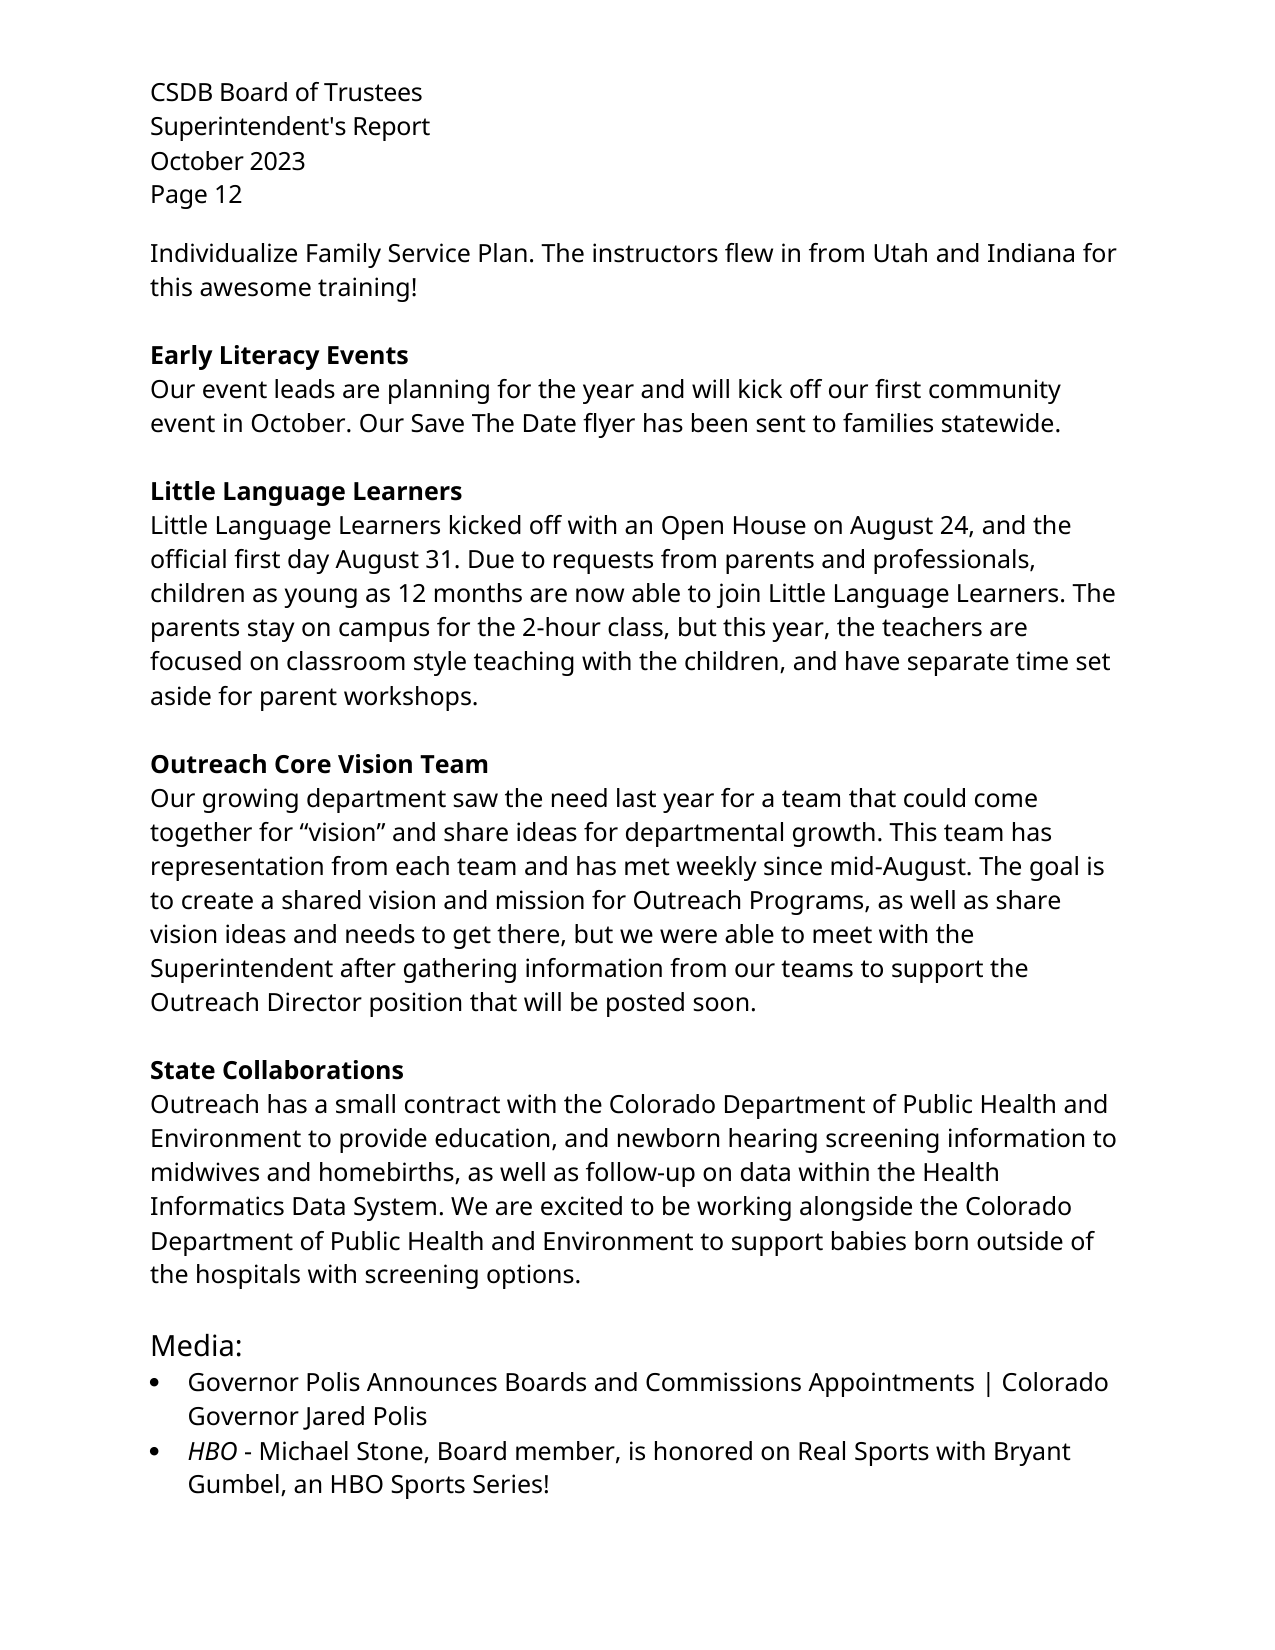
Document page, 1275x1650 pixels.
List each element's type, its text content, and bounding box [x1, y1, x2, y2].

subtitle Early Literacy Events [150, 337, 1125, 372]
subtitle State Collaborations [150, 1053, 1125, 1087]
subtitle Media: [150, 1325, 1125, 1365]
text Outreach has a small contract with the Colorado Department of Public Health and Environment to provide education, and newborn hearing screening information to midwives and homebirths, as well as follow-up on data within the Health Informatics Data System. We are excited to be working alongside the Colorado Department of Public Health and Environment to support babies born outside of the hospitals with screening options. [150, 1087, 1125, 1291]
text Our growing department saw the need last year for a team that could come together for “vision” and share ideas for departmental growth. This team has representation from each team and has met weekly since mid-August. The goal is to create a shared vision and mission for Outreach Programs, as well as share vision ideas and needs to get there, but we were able to meet with the Superintendent after gathering information from our teams to support the Outreach Director position that will be posted soon. [150, 780, 1125, 1019]
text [150, 235, 1125, 303]
text Our event leads are planning for the year and will kick off our first community event in October. Our Save The Date flyer has been sent to families statewide. [150, 372, 1125, 440]
list HBO - Michael Stone, Board member, is honored on Real Sports with Bryant Gumbel, an HBO Sports Series! [150, 1433, 1125, 1501]
subtitle Little Language Learners [150, 474, 1125, 508]
subtitle Outreach Core Vision Team [150, 746, 1125, 780]
list Governor Polis Announces Boards and Commissions Appointments | Colorado Governor Jared Polis [150, 1365, 1125, 1433]
text Little Language Learners kicked off with an Open House on August 24, and the official first day August 31. Due to requests from parents and professionals, children as young as 12 months are now able to join Little Language Learners. The parents stay on campus for the 2-hour class, but this year, the teachers are focused on classroom style teaching with the children, and have separate time set aside for parent workshops. [150, 508, 1125, 712]
